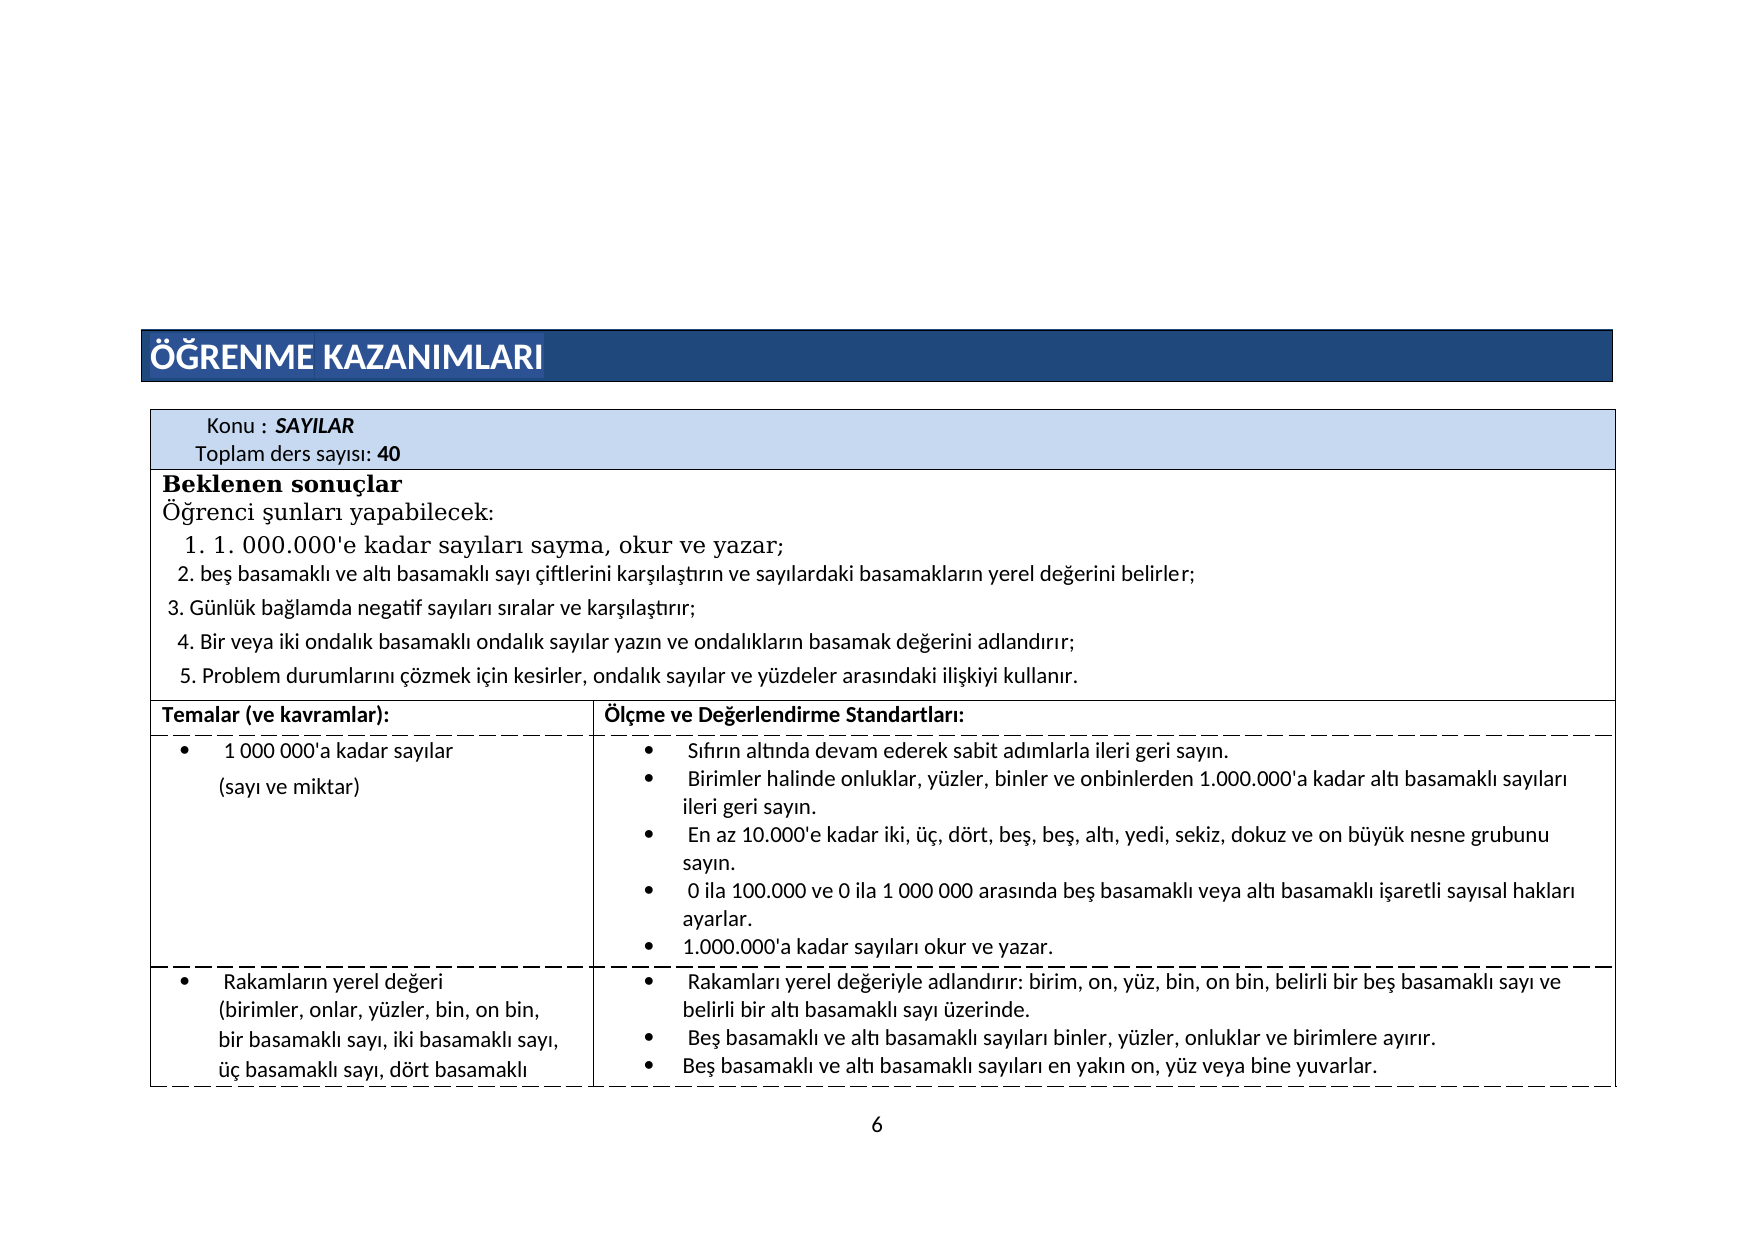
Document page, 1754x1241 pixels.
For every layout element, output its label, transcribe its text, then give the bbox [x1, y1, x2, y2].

table_cell Temalar (ve kavramlar): [151, 701, 593, 735]
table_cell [151, 966, 593, 1086]
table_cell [594, 966, 1615, 1086]
text ÖĞRENME KAZANIMLARI [142, 331, 1612, 381]
table_cell 1 000 000'a kadar sayılar (sayı ve miktar) [151, 735, 593, 966]
table_cell Beklenen sonuçlar Öğrenci şunları yapabilecek: 1. 1. 000.000'e kadar sayıları sayma, okur ve yazar; 2. beş basamaklı ve altı basamaklı sayı çiftlerini karşılaştırın ve sayılardaki basamakların yerel değerini belirler; 3. Günlük bağlamda negatif sayıları sıralar ve karşılaştırır; 4. Bir veya iki ondalık basamaklı ondalık sayılar yazın ve ondalıkların basamak değerini adlandırır; 5. Problem durumlarını çözmek için kesirler, ondalık sayılar ve yüzdeler arasındaki ilişkiyi kullanır. [151, 470, 1615, 699]
table_header Konu : SAYILAR Toplam ders sayısı: 40 [151, 410, 1615, 469]
table_cell Ölçme ve Değerlendirme Standartları: [594, 701, 1615, 735]
table_cell Sıfırın altında devam ederek sabit adımlarla ileri geri sayın. Birimler halinde onluklar, yüzler, binler ve onbinlerden 1.000.000'a kadar altı basamaklı sayıları ileri geri sayın. En az 10.000'e kadar iki, üç, dört, beş, beş, altı, yedi, sekiz, dokuz ve on büyük nesne grubunu sayın. 0 ila 100.000 ve 0 ila 1 000 000 arasında beş basamaklı veya altı basamaklı işaretli sayısal hakları ayarlar. 1.000.000'a kadar sayıları okur ve yazar. [594, 735, 1615, 966]
